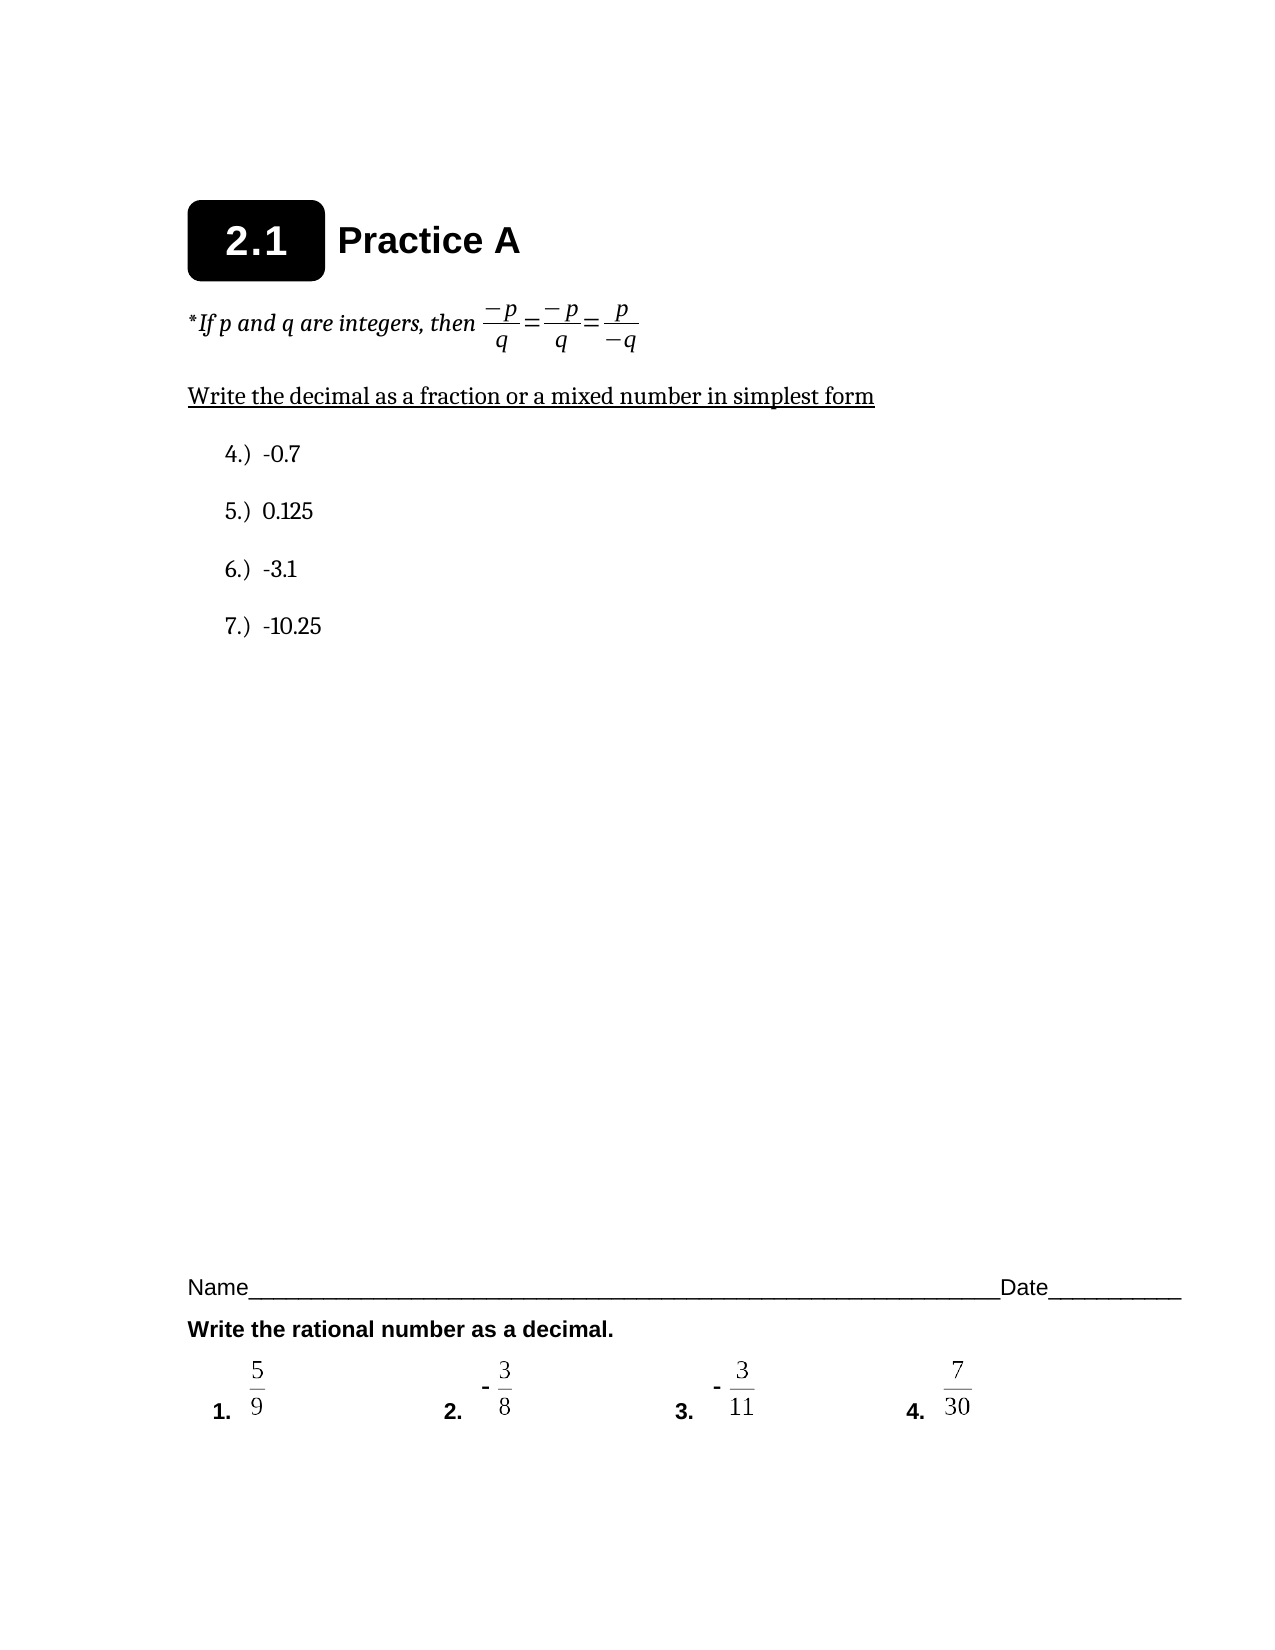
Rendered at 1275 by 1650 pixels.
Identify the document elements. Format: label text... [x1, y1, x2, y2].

list 0.125 [225, 497, 1087, 526]
text Name Date [187, 1273, 1087, 1300]
list 1. 2. 3. 4. [187, 1354, 1087, 1424]
list -10.25 [225, 612, 1087, 641]
list -3.1 [225, 554, 1087, 583]
text *If p and q are integers, then [187, 179, 1087, 353]
list -0.7 [225, 439, 1087, 468]
text Write the rational number as a decimal. [187, 1313, 912, 1342]
text Write the decimal as a fraction or a mixed number in simplest form [187, 382, 1087, 411]
